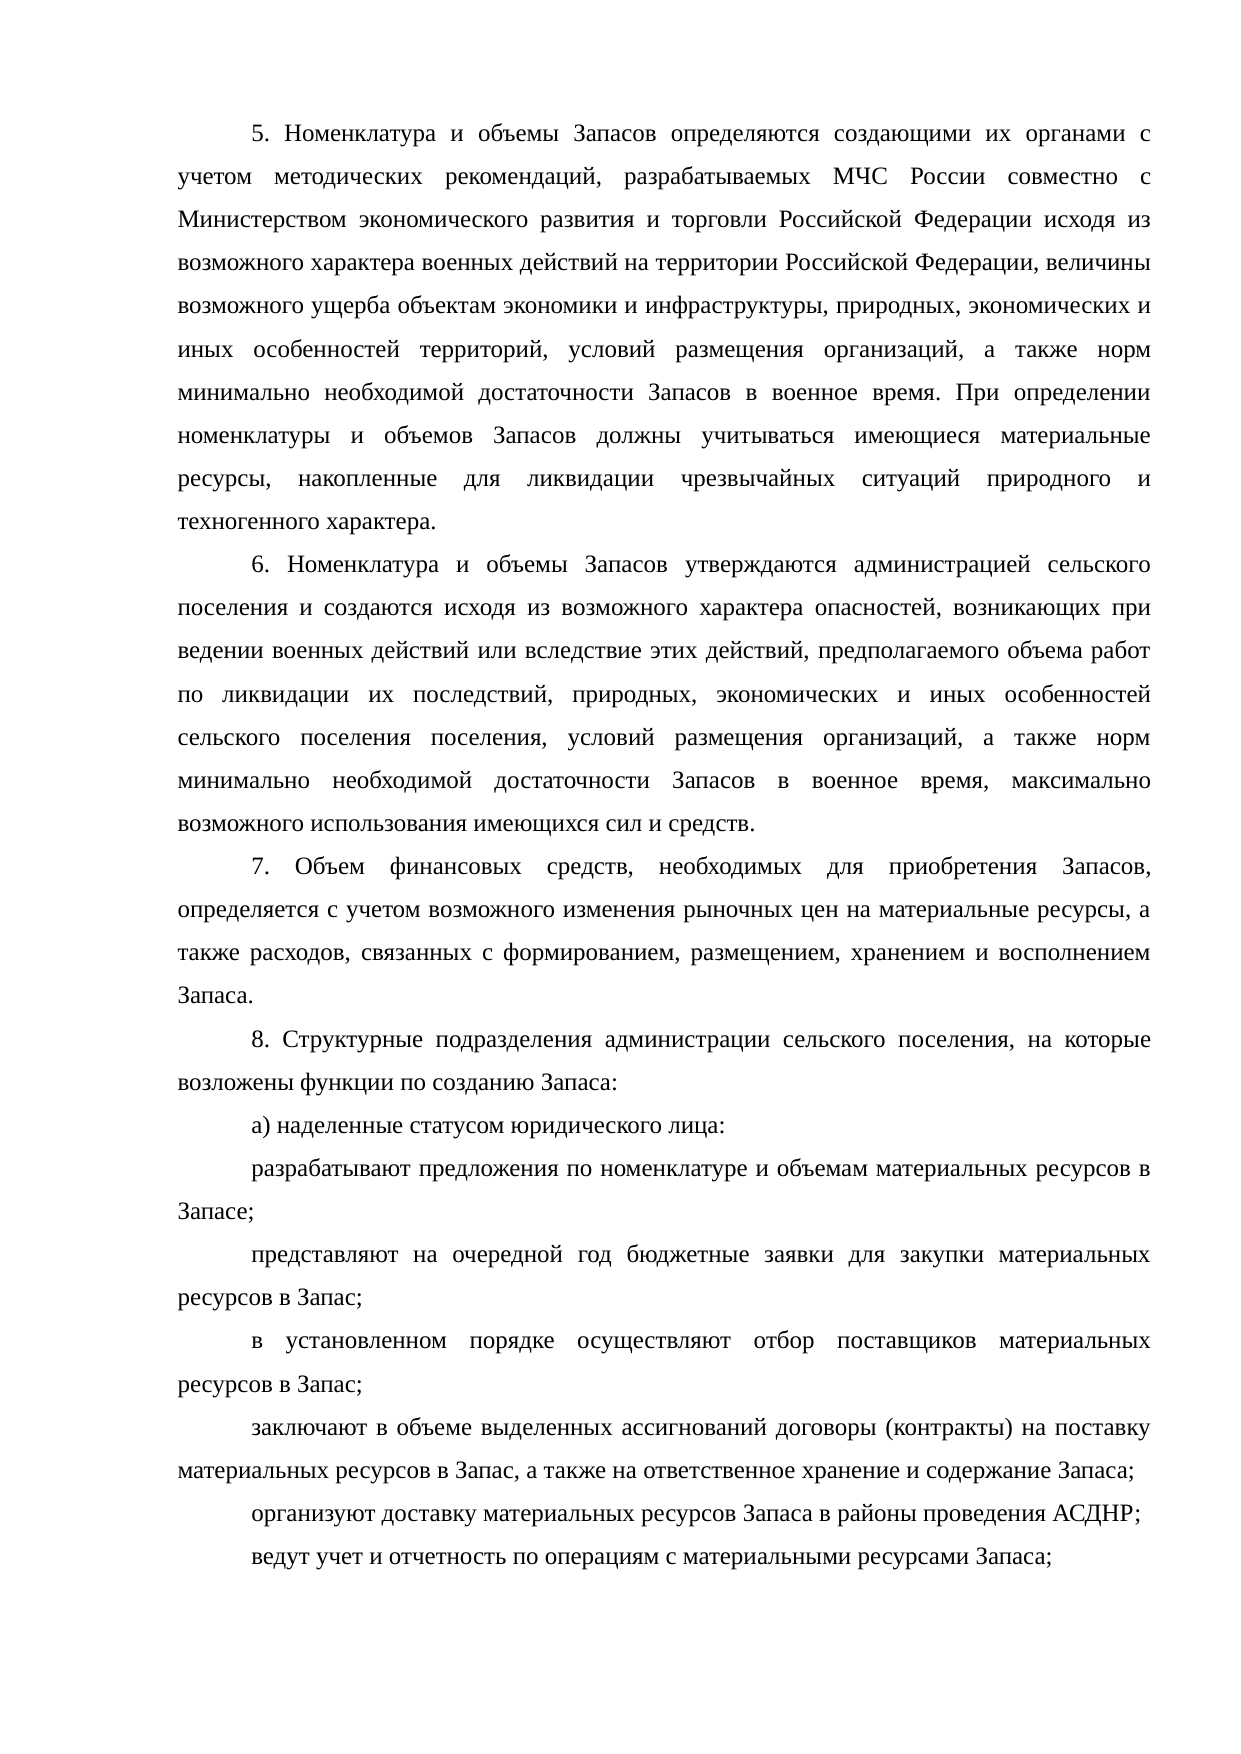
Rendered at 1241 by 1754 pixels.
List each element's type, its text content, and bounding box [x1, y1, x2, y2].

text представляют на очередной год бюджетные заявки для закупки материальных ресурсов в Запас; [177, 1239, 1152, 1311]
text а) наделенные статусом юридического лица: [177, 1110, 1152, 1139]
text организуют доставку материальных ресурсов Запаса в районы проведения АСДНР; [177, 1498, 1152, 1527]
text 8. Структурные подразделения администрации сельского поселения, на которые возложены функции по созданию Запаса: [177, 1024, 1152, 1096]
text 7. Объем финансовых средств, необходимых для приобретения Запасов, определяется с учетом возможного изменения рыночных цен на материальные ресурсы, а также расходов, связанных с формированием, размещением, хранением и восполнением Запаса. [177, 851, 1152, 1009]
text ведут учет и отчетность по операциям с материальными ресурсами Запаса; [177, 1541, 1152, 1570]
text в установленном порядке осуществляют отбор поставщиков материальных ресурсов в Запас; [177, 1326, 1152, 1397]
text разрабатывают предложения по номенклатуре и объемам материальных ресурсов в Запасе; [177, 1153, 1152, 1225]
text заключают в объеме выделенных ассигнований договоры (контракты) на поставку материальных ресурсов в Запас, а также на ответственное хранение и содержание Запаса; [177, 1412, 1152, 1484]
text 5. Номенклатура и объемы Запасов определяются создающими их органами с учетом методических рекомендаций, разрабатываемых МЧС России совместно с Министерством экономического развития и торговли Российской Федерации исходя из возможного характера военных действий на территории Российской Федерации, величины возможного ущерба объектам экономики и инфраструктуры, природных, экономических и иных особенностей территорий, условий размещения организаций, а также норм минимально необходимой достаточности Запасов в военное время. При определении номенклатуры и объемов Запасов должны учитываться имеющиеся материальные ресурсы, накопленные для ликвидации чрезвычайных ситуаций природного и техногенного характера. [177, 118, 1152, 535]
text 6. Номенклатура и объемы Запасов утверждаются администрацией сельского поселения и создаются исходя из возможного характера опасностей, возникающих при ведении военных действий или вследствие этих действий, предполагаемого объема работ по ликвидации их последствий, природных, экономических и иных особенностей сельского поселения поселения, условий размещения организаций, а также норм минимально необходимой достаточности Запасов в военное время, максимально возможного использования имеющихся сил и средств. [177, 549, 1152, 837]
